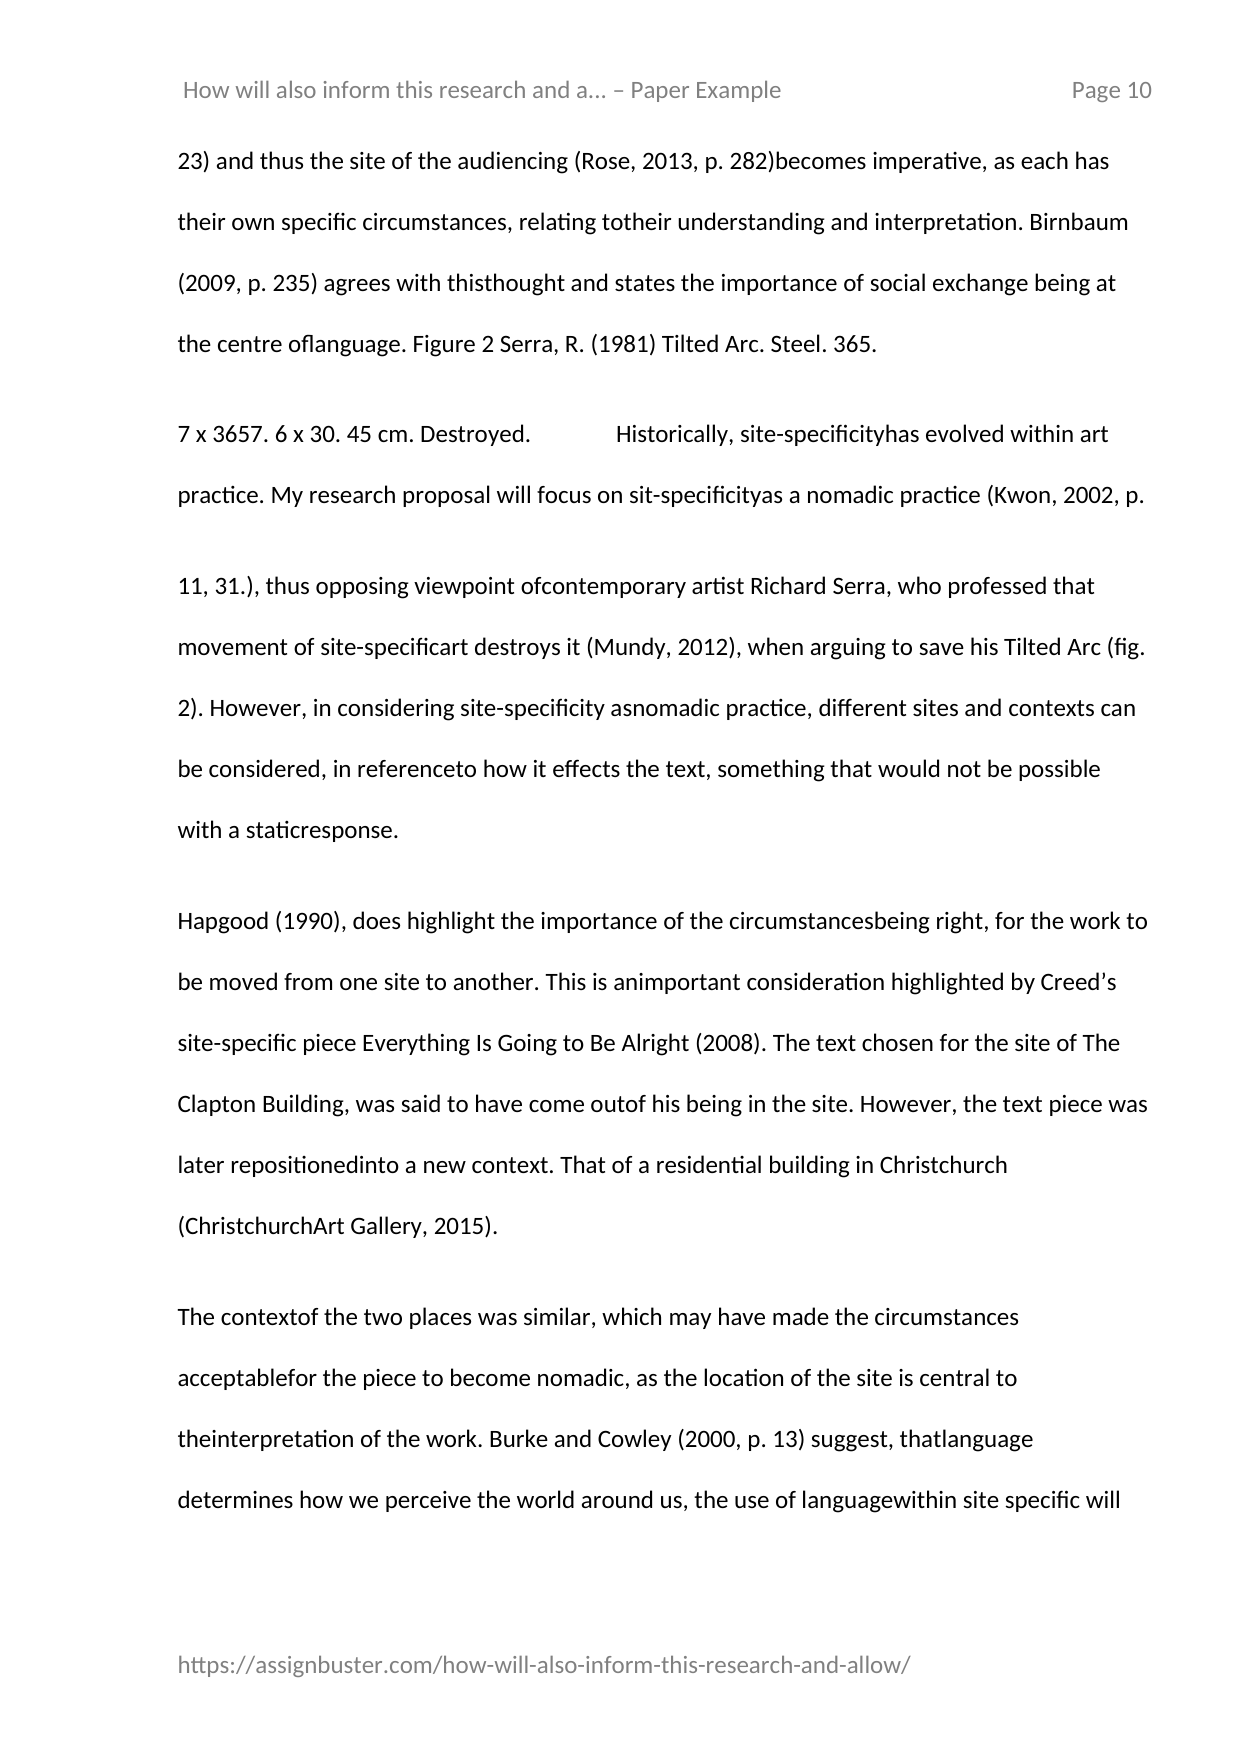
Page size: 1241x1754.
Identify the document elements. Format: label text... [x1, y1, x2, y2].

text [177, 1301, 1152, 1514]
text 23) and thus the site of the audiencing (Rose, 2013, p. 282)becomes imperative, as each has their own specific circumstances, relating totheir understanding and interpretation. Birnbaum (2009, p. 235) agrees with thisthought and states the importance of social exchange being at the centre oflanguage. Figure 2 Serra, R. (1981) Tilted Arc. Steel. 365. [177, 145, 1152, 359]
text Hapgood (1990), does highlight the importance of the circumstancesbeing right, for the work to be moved from one site to another. This is animportant consideration highlighted by Creed’s site-specific piece Everything Is Going to Be Alright (2008). The text chosen for the site of The Clapton Building, was said to have come outof his being in the site. However, the text piece was later repositionedinto a new context. That of a residential building in Christchurch (ChristchurchArt Gallery, 2015). [177, 905, 1152, 1241]
text 7 x 3657. 6 x 30. 45 cm. Destroyed. Historically, site-specificityhas evolved within art practice. My research proposal will focus on sit-specificityas a nomadic practice (Kwon, 2002, p. [177, 419, 1152, 510]
text 11, 31.), thus opposing viewpoint ofcontemporary artist Richard Serra, who professed that movement of site-specificart destroys it (Mundy, 2012), when arguing to save his Tilted Arc (fig. 2). However, in considering site-specificity asnomadic practice, different sites and contexts can be considered, in referenceto how it effects the text, something that would not be possible with a staticresponse. [177, 570, 1152, 845]
